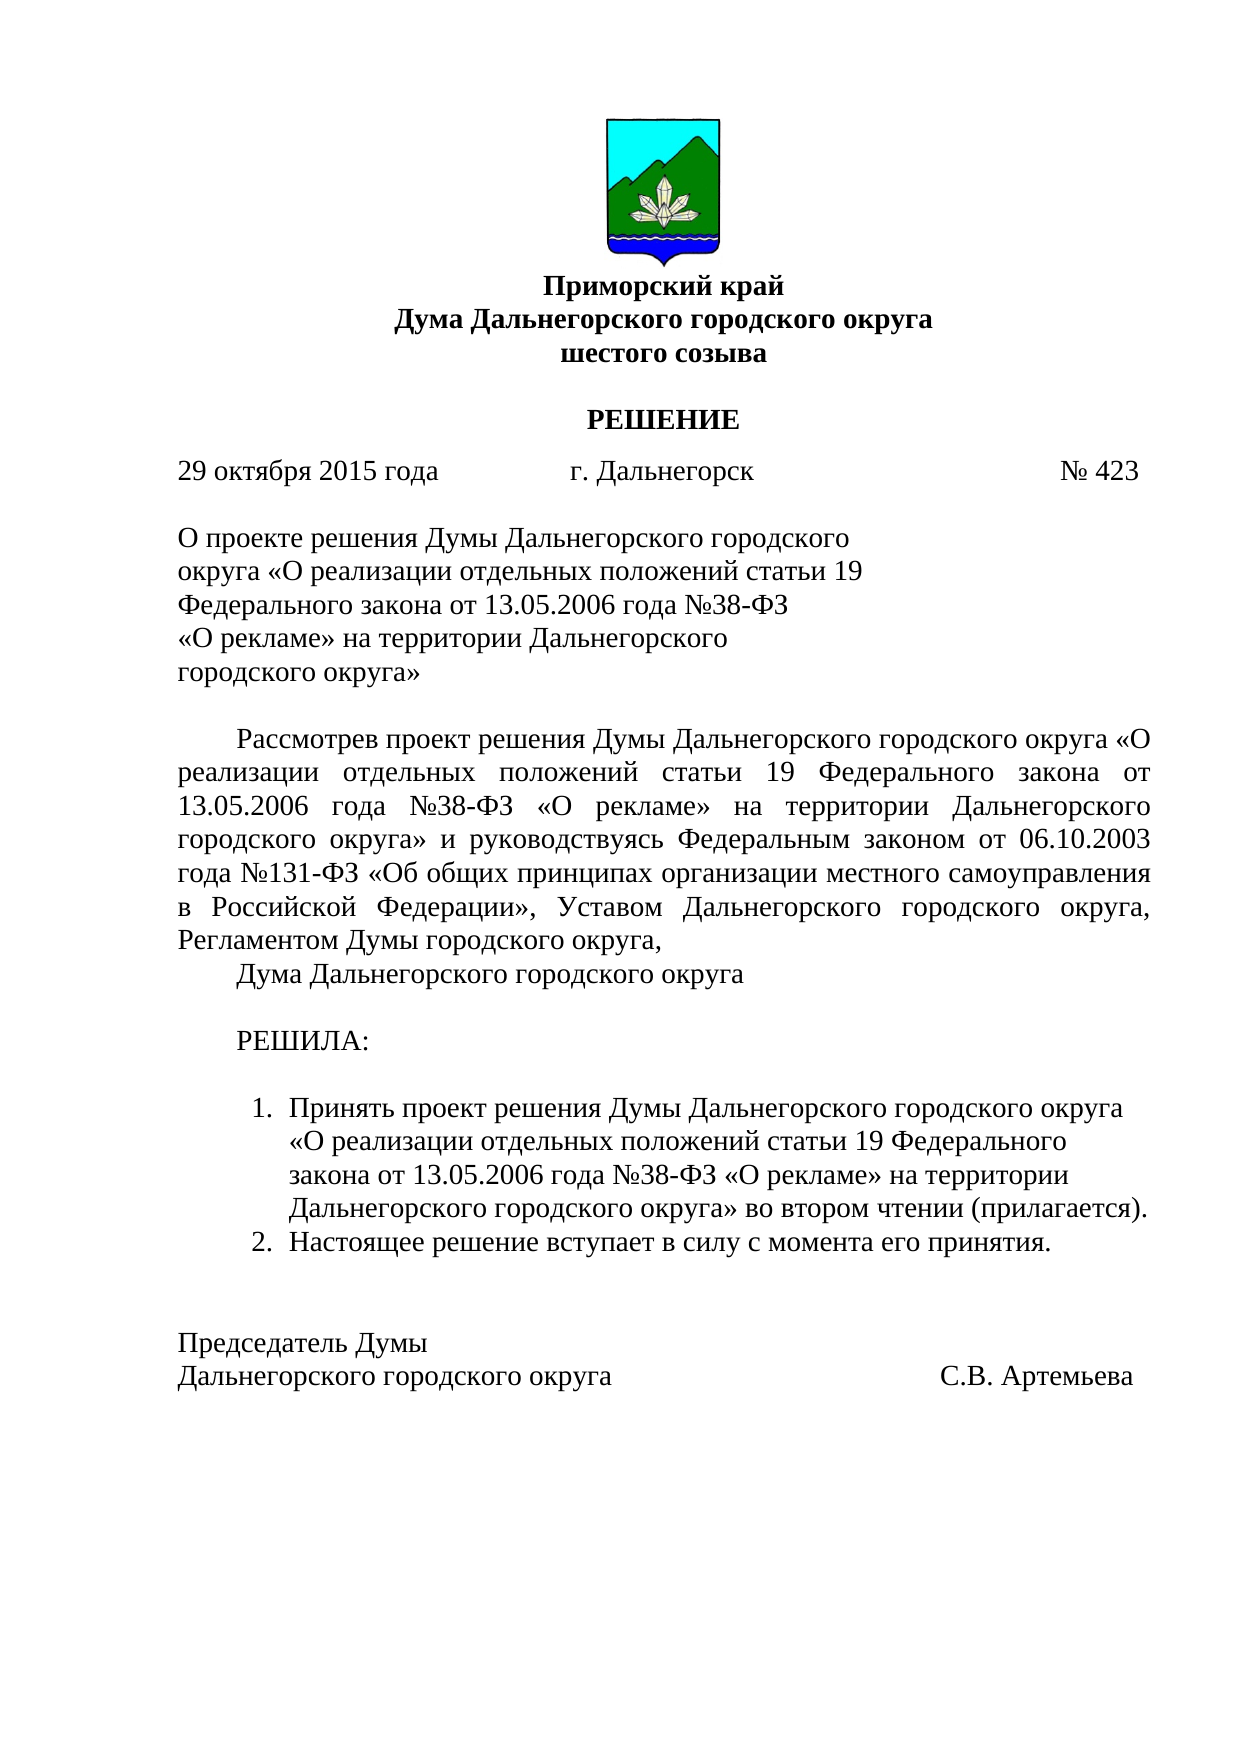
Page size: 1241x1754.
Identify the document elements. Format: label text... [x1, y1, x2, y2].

text Приморский край [177, 268, 1150, 302]
text «О рекламе» на территории Дальнегорского [177, 620, 1150, 654]
text Дума Дальнегорского городского округа [177, 302, 1150, 335]
text РЕШИЛА: [177, 1023, 1150, 1056]
subtitle РЕШЕНИЕ [177, 402, 1150, 436]
list Настоящее решение вступает в силу с момента его принятия. [251, 1224, 1152, 1258]
text О проекте решения Думы Дальнегорского городского [177, 520, 1150, 553]
text 29 октября 2015 года г. Дальнегорск № 423 [177, 453, 1150, 486]
text городского округа» [177, 654, 1150, 687]
text Дальнегорского городского округа С.В. Артемьева [177, 1358, 1152, 1392]
picture [604, 118, 723, 269]
list Принять проект решения Думы Дальнегорского городского округа «О реализации отдельных положений статьи 19 Федерального закона от 13.05.2006 года №38-ФЗ «О рекламе» на территории Дальнегорского городского округа» во втором чтении (прилагается). [251, 1090, 1150, 1224]
text Рассмотрев проект решения Думы Дальнегорского городского округа «О реализации отдельных положений статьи 19 Федерального закона от 13.05.2006 года №38-ФЗ «О рекламе» на территории Дальнегорского городского округа» и руководствуясь Федеральным законом от 06.10.2003 года №131-ФЗ «Об общих принципах организации местного самоуправления в Российской Федерации», Уставом Дальнегорского городского округа, Регламентом Думы городского округа, [177, 721, 1152, 956]
text округа «О реализации отдельных положений статьи 19 [177, 553, 1150, 587]
text Дума Дальнегорского городского округа [177, 956, 1152, 989]
text шестого созыва [177, 335, 1150, 369]
text Федерального закона от 13.05.2006 года №38-ФЗ [177, 587, 1150, 620]
subtitle Председатель Думы [177, 1325, 1152, 1358]
